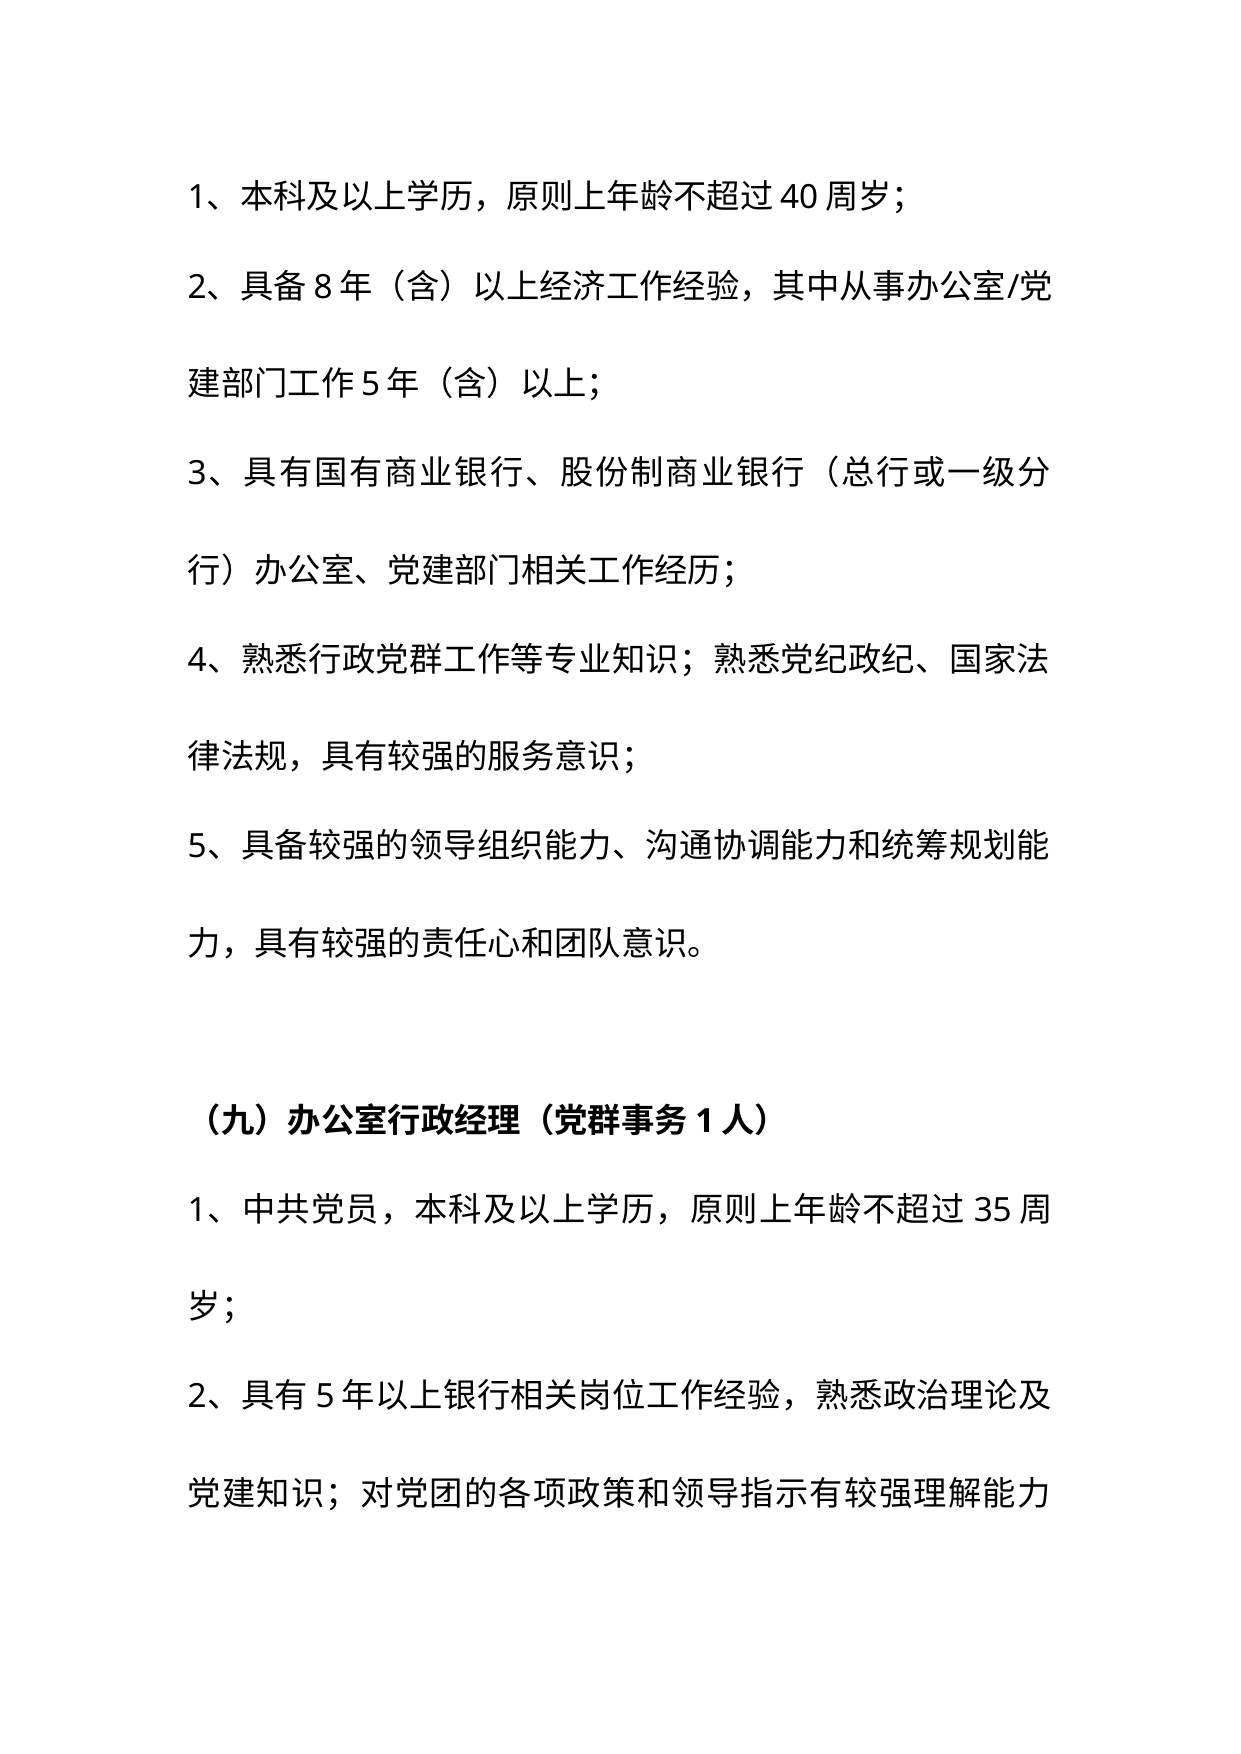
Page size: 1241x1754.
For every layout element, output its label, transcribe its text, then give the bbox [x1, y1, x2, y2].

text 1、本科及以上学历，原则上年龄不超过40周岁； [187, 162, 1053, 227]
text 2、具备8年（含）以上经济工作经验，其中从事办公室/党建部门工作5年（含）以上； [187, 251, 1053, 414]
text （九）办公室行政经理（党群事务 1人） [187, 1085, 1053, 1150]
text 4、熟悉行政党群工作等专业知识；熟悉党纪政纪、国家法律法规，具有较强的服务意识； [187, 624, 1053, 787]
text 3、具有国有商业银行、股份制商业银行（总行或一级分行）办公室、党建部门相关工作经历； [187, 438, 1053, 600]
text 1、中共党员，本科及以上学历，原则上年龄不超过35周岁； [187, 1174, 1053, 1337]
text 5、具备较强的领导组织能力、沟通协调能力和统筹规划能力，具有较强的责任心和团队意识。 [187, 811, 1053, 973]
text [187, 1361, 1053, 1523]
